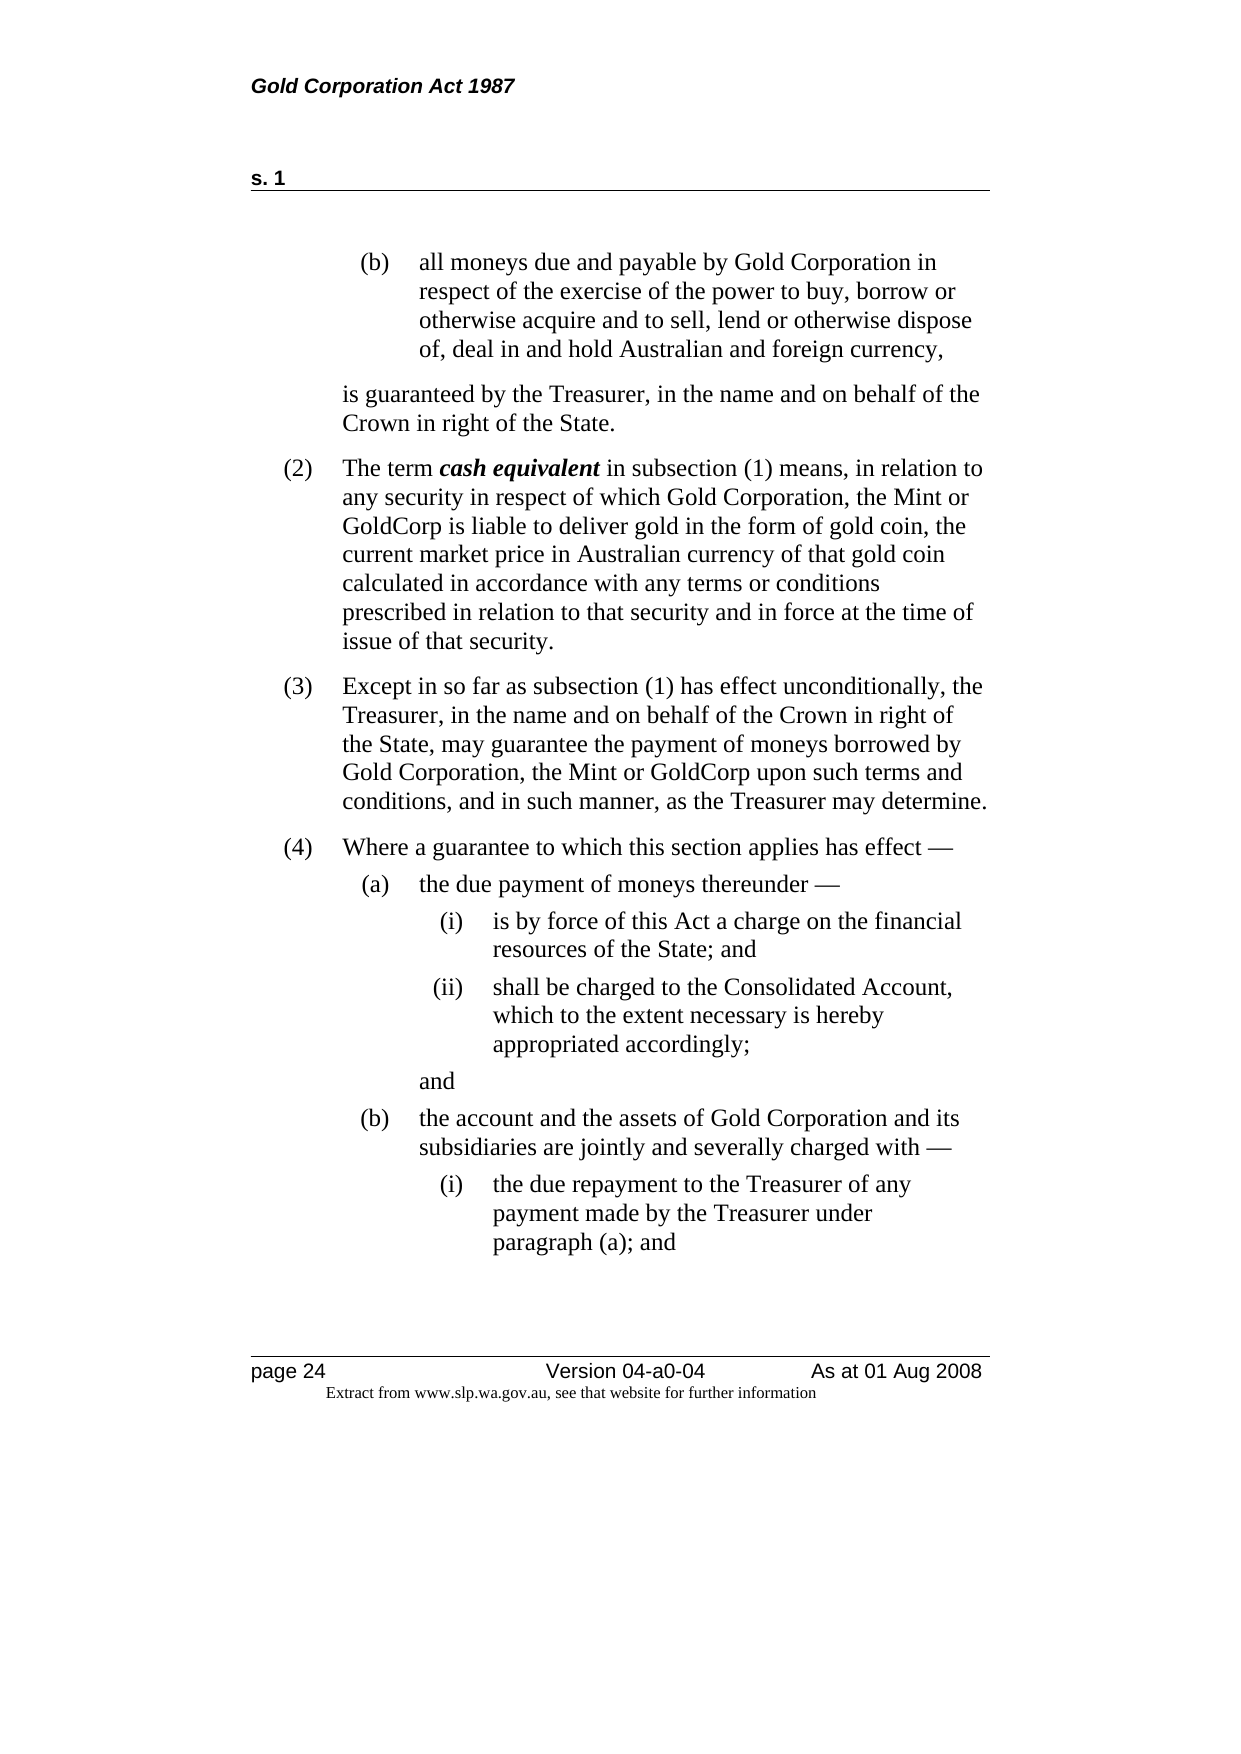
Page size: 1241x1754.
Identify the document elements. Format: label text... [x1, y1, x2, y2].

text is guaranteed by the Treasurer, in the name and on behalf of the Crown in right of the State. [251, 379, 990, 437]
text and [251, 1066, 990, 1095]
text (i) the due repayment to the Treasurer of any payment made by the Treasurer under paragraph (a); and [251, 1169, 990, 1255]
text (b) all moneys due and payable by Gold Corporation in respect of the exercise of the power to buy, borrow or otherwise acquire and to sell, lend or otherwise dispose of, deal in and hold Australian and foreign currency, [251, 247, 990, 362]
text (3) Except in so far as subsection (1) has effect unconditionally, the Treasurer, in the name and on behalf of the Crown in right of the State, may guarantee the payment of moneys borrowed by Gold Corporation, the Mint or GoldCorp upon such terms and conditions, and in such manner, as the Treasurer may determine. [251, 671, 990, 815]
text (b) the account and the assets of Gold Corporation and its subsidiaries are jointly and severally charged with — [251, 1103, 990, 1161]
text (ii) shall be charged to the Consolidated Account, which to the extent necessary is hereby appropriated accordingly; [251, 972, 990, 1058]
text (4) Where a guarantee to which this section applies has effect — [251, 832, 990, 860]
text (2) The term cash equivalent in subsection (1) means, in relation to any security in respect of which Gold Corporation, the Mint or GoldCorp is liable to deliver gold in the form of gold coin, the current market price in Australian currency of that gold coin calculated in accordance with any terms or conditions prescribed in relation to that security and in force at the time of issue of that security. [251, 453, 990, 654]
text (a) the due payment of moneys thereunder — [251, 869, 990, 897]
text (i) is by force of this Act a charge on the financial resources of the State; and [251, 906, 990, 963]
